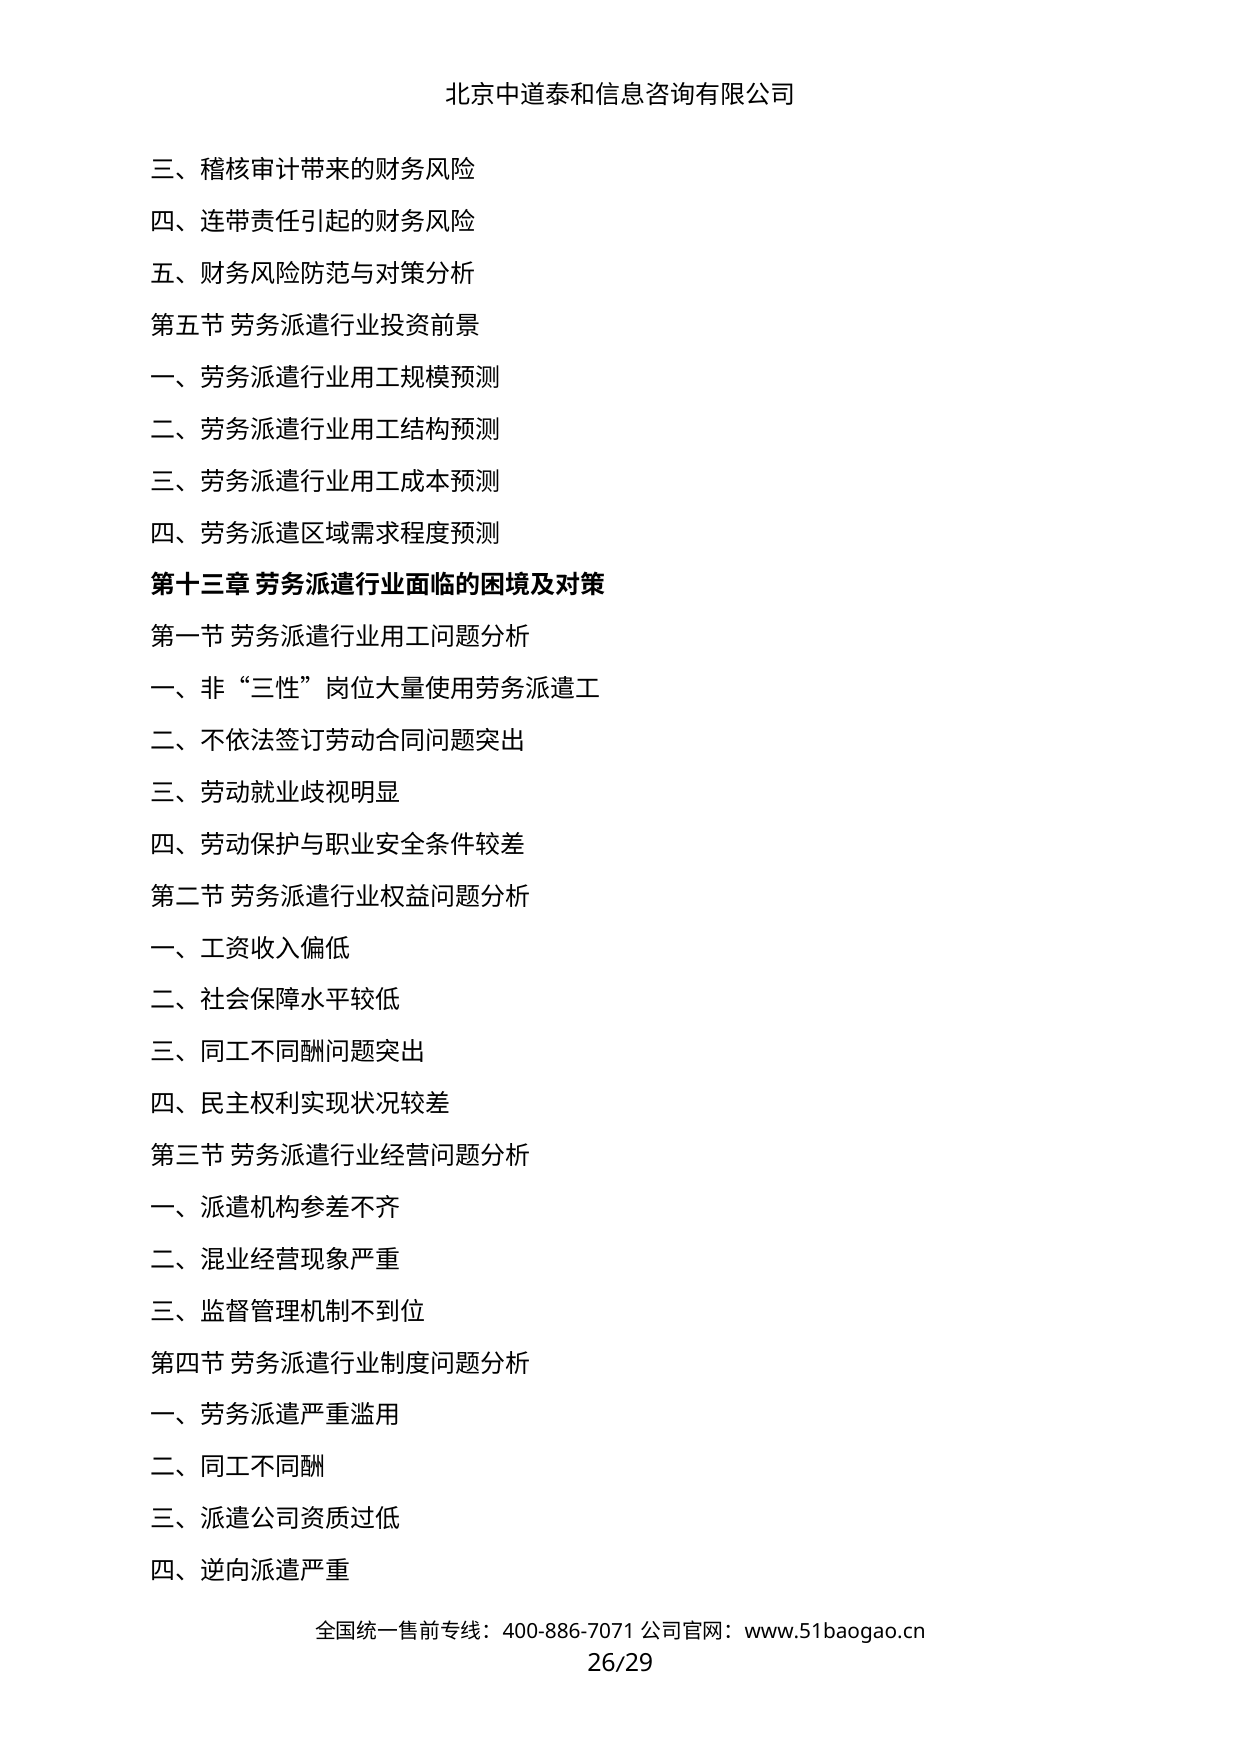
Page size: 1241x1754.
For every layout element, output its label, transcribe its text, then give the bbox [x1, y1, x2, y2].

text 四、连带责任引起的财务风险 [150, 202, 1090, 238]
text 三、劳务派遣行业用工成本预测 [150, 461, 1090, 497]
text 三、派遣公司资质过低 [150, 1499, 1090, 1535]
text 第十三章 劳务派遣行业面临的困境及对策 [150, 565, 1090, 601]
text 一、劳务派遣严重滥用 [150, 1395, 1090, 1431]
text 第五节 劳务派遣行业投资前景 [150, 306, 1090, 342]
text 第三节 劳务派遣行业经营问题分析 [150, 1136, 1090, 1172]
text 四、劳务派遣区域需求程度预测 [150, 513, 1090, 549]
text 二、不依法签订劳动合同问题突出 [150, 721, 1090, 757]
text 第一节 劳务派遣行业用工问题分析 [150, 617, 1090, 653]
text 四、劳动保护与职业安全条件较差 [150, 824, 1090, 861]
text 二、同工不同酬 [150, 1447, 1090, 1483]
text 第二节 劳务派遣行业权益问题分析 [150, 876, 1090, 912]
text 一、非“三性”岗位大量使用劳务派遣工 [150, 669, 1090, 705]
text 一、工资收入偏低 [150, 928, 1090, 964]
text 一、派遣机构参差不齐 [150, 1187, 1090, 1224]
text 三、监督管理机制不到位 [150, 1291, 1090, 1327]
text 五、财务风险防范与对策分析 [150, 254, 1090, 290]
text 二、混业经营现象严重 [150, 1239, 1090, 1276]
text 二、劳务派遣行业用工结构预测 [150, 409, 1090, 446]
text 三、劳动就业歧视明显 [150, 772, 1090, 809]
text 二、社会保障水平较低 [150, 980, 1090, 1016]
text 四、民主权利实现状况较差 [150, 1084, 1090, 1120]
text 一、劳务派遣行业用工规模预测 [150, 357, 1090, 394]
text 三、稽核审计带来的财务风险 [150, 150, 1090, 186]
text 三、同工不同酬问题突出 [150, 1032, 1090, 1068]
text 四、逆向派遣严重 [150, 1551, 1090, 1587]
text 第四节 劳务派遣行业制度问题分析 [150, 1343, 1090, 1379]
